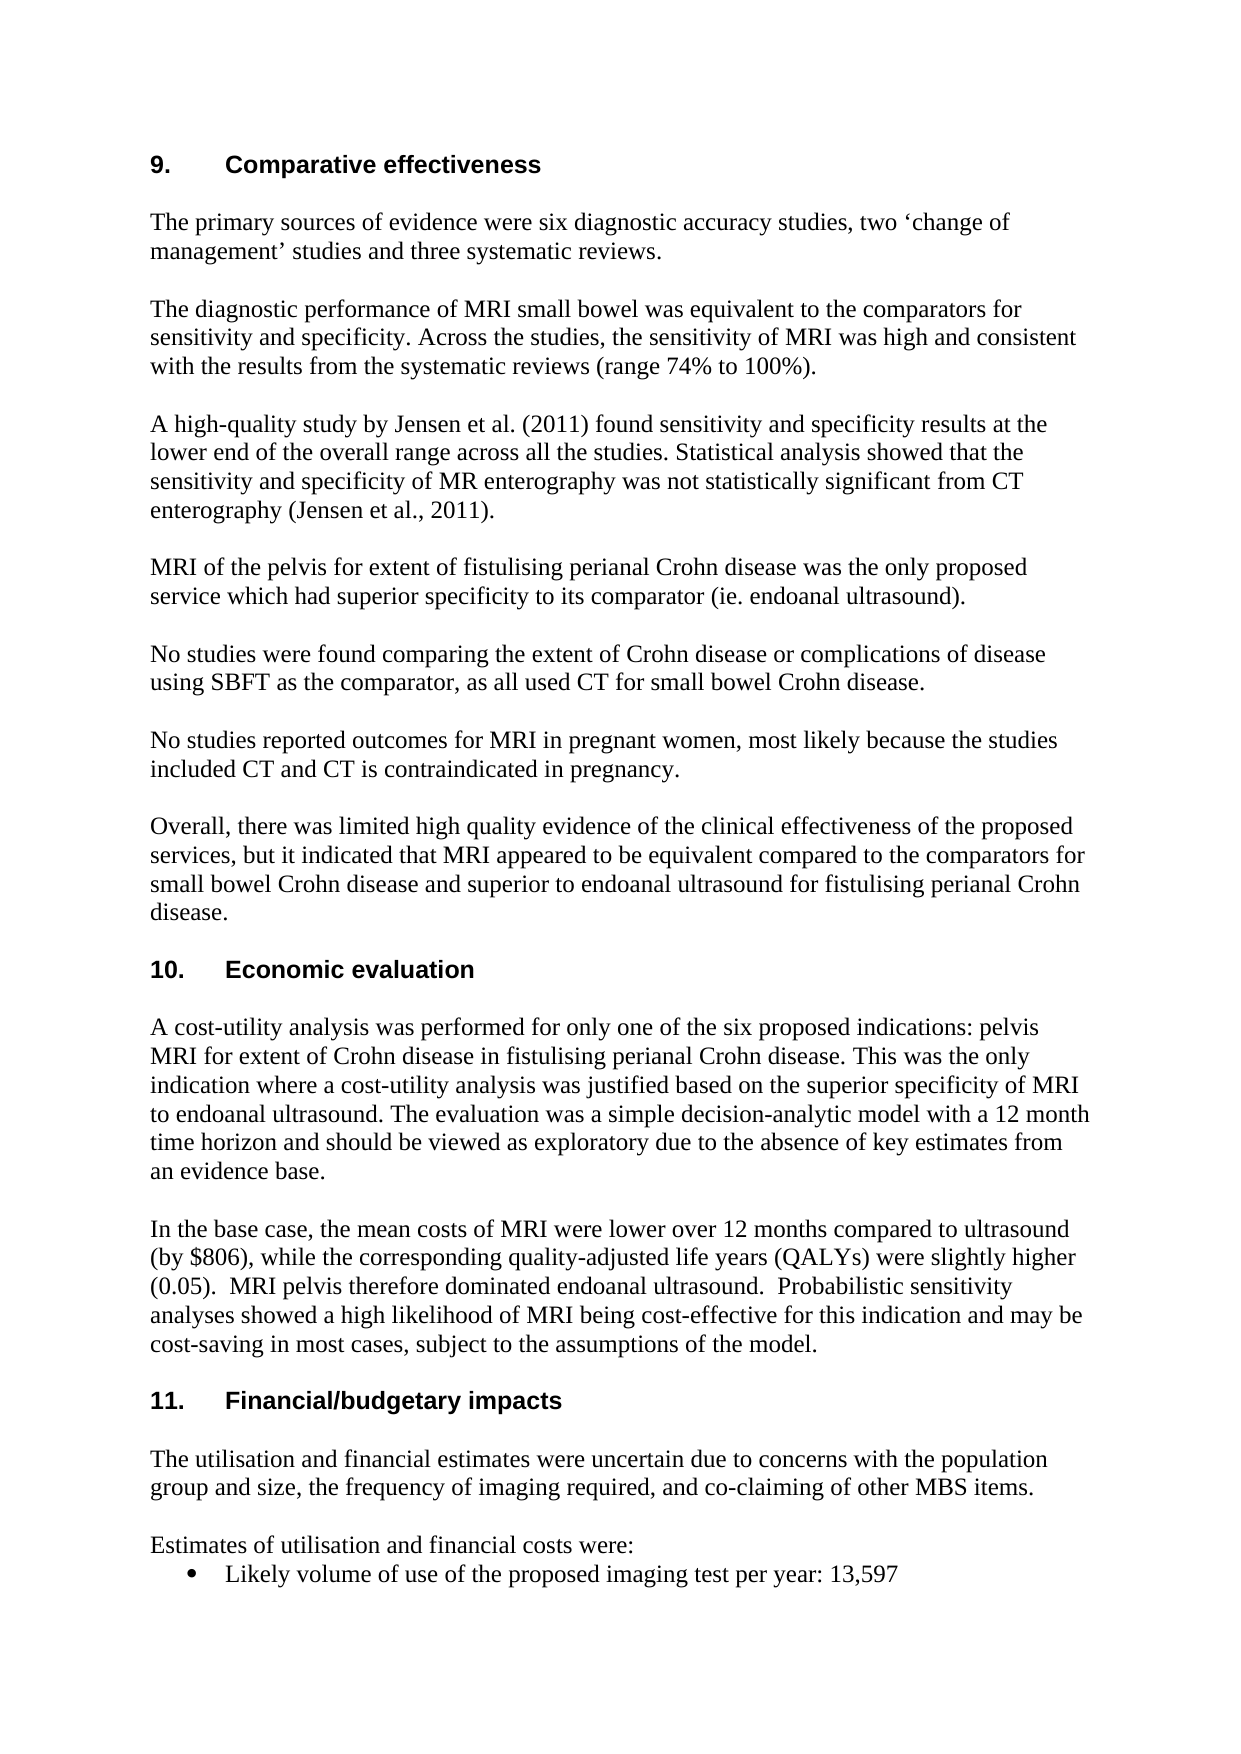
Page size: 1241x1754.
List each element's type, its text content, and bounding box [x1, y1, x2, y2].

text No studies reported outcomes for MRI in pregnant women, most likely because the studies included CT and CT is contraindicated in pregnancy. [150, 725, 1090, 782]
text Estimates of utilisation and financial costs were: [150, 1530, 1090, 1559]
text In the base case, the mean costs of MRI were lower over 12 months compared to ultrasound (by $806), while the corresponding quality-adjusted life years (QALYs) were slightly higher (0.05). MRI pelvis therefore dominated endoanal ultrasound. Probabilistic sensitivity analyses showed a high likelihood of MRI being cost-effective for this indication and may be cost-saving in most cases, subject to the assumptions of the model. [150, 1214, 1090, 1357]
text The utilisation and financial estimates were uncertain due to concerns with the population group and size, the frequency of imaging required, and co-claiming of other MBS items. [150, 1444, 1090, 1501]
text A cost-utility analysis was performed for only one of the six proposed indications: pelvis MRI for extent of Crohn disease in fistulising perianal Crohn disease. This was the only indication where a cost-utility analysis was justified based on the superior specificity of MRI to endoanal ultrasound. The evaluation was a simple decision-analytic model with a 12 month time horizon and should be viewed as exploratory due to the absence of key estimates from an evidence base. [150, 1012, 1090, 1185]
text A high-quality study by Jensen et al. (2011) found sensitivity and specificity results at the lower end of the overall range across all the studies. Statistical analysis showed that the sensitivity and specificity of MR enterography was not statistically significant from CT enterography (Jensen et al., 2011). [150, 409, 1090, 524]
text No studies were found comparing the extent of Crohn disease or complications of disease using SBFT as the comparator, as all used CT for small bowel Crohn disease. [150, 639, 1090, 696]
subtitle Financial/budgetary impacts [150, 1386, 1090, 1415]
text The primary sources of evidence were six diagnostic accuracy studies, two ‘change of management’ studies and three systematic reviews. [150, 207, 1090, 265]
subtitle Economic evaluation [150, 955, 1090, 984]
text MRI of the pelvis for extent of fistulising perianal Crohn disease was the only proposed service which had superior specificity to its comparator (ie. endoanal ultrasound). [150, 552, 1090, 610]
list Likely volume of use of the proposed imaging test per year: 13,597 [187, 1559, 1090, 1587]
text The diagnostic performance of MRI small bowel was equivalent to the comparators for sensitivity and specificity. Across the studies, the sensitivity of MRI was high and consistent with the results from the systematic reviews (range 74% to 100%). [150, 294, 1090, 380]
subtitle Comparative effectiveness [150, 150, 1090, 179]
text Overall, there was limited high quality evidence of the clinical effectiveness of the proposed services, but it indicated that MRI appeared to be equivalent compared to the comparators for small bowel Crohn disease and superior to endoanal ultrasound for fistulising perianal Crohn disease. [150, 811, 1090, 926]
